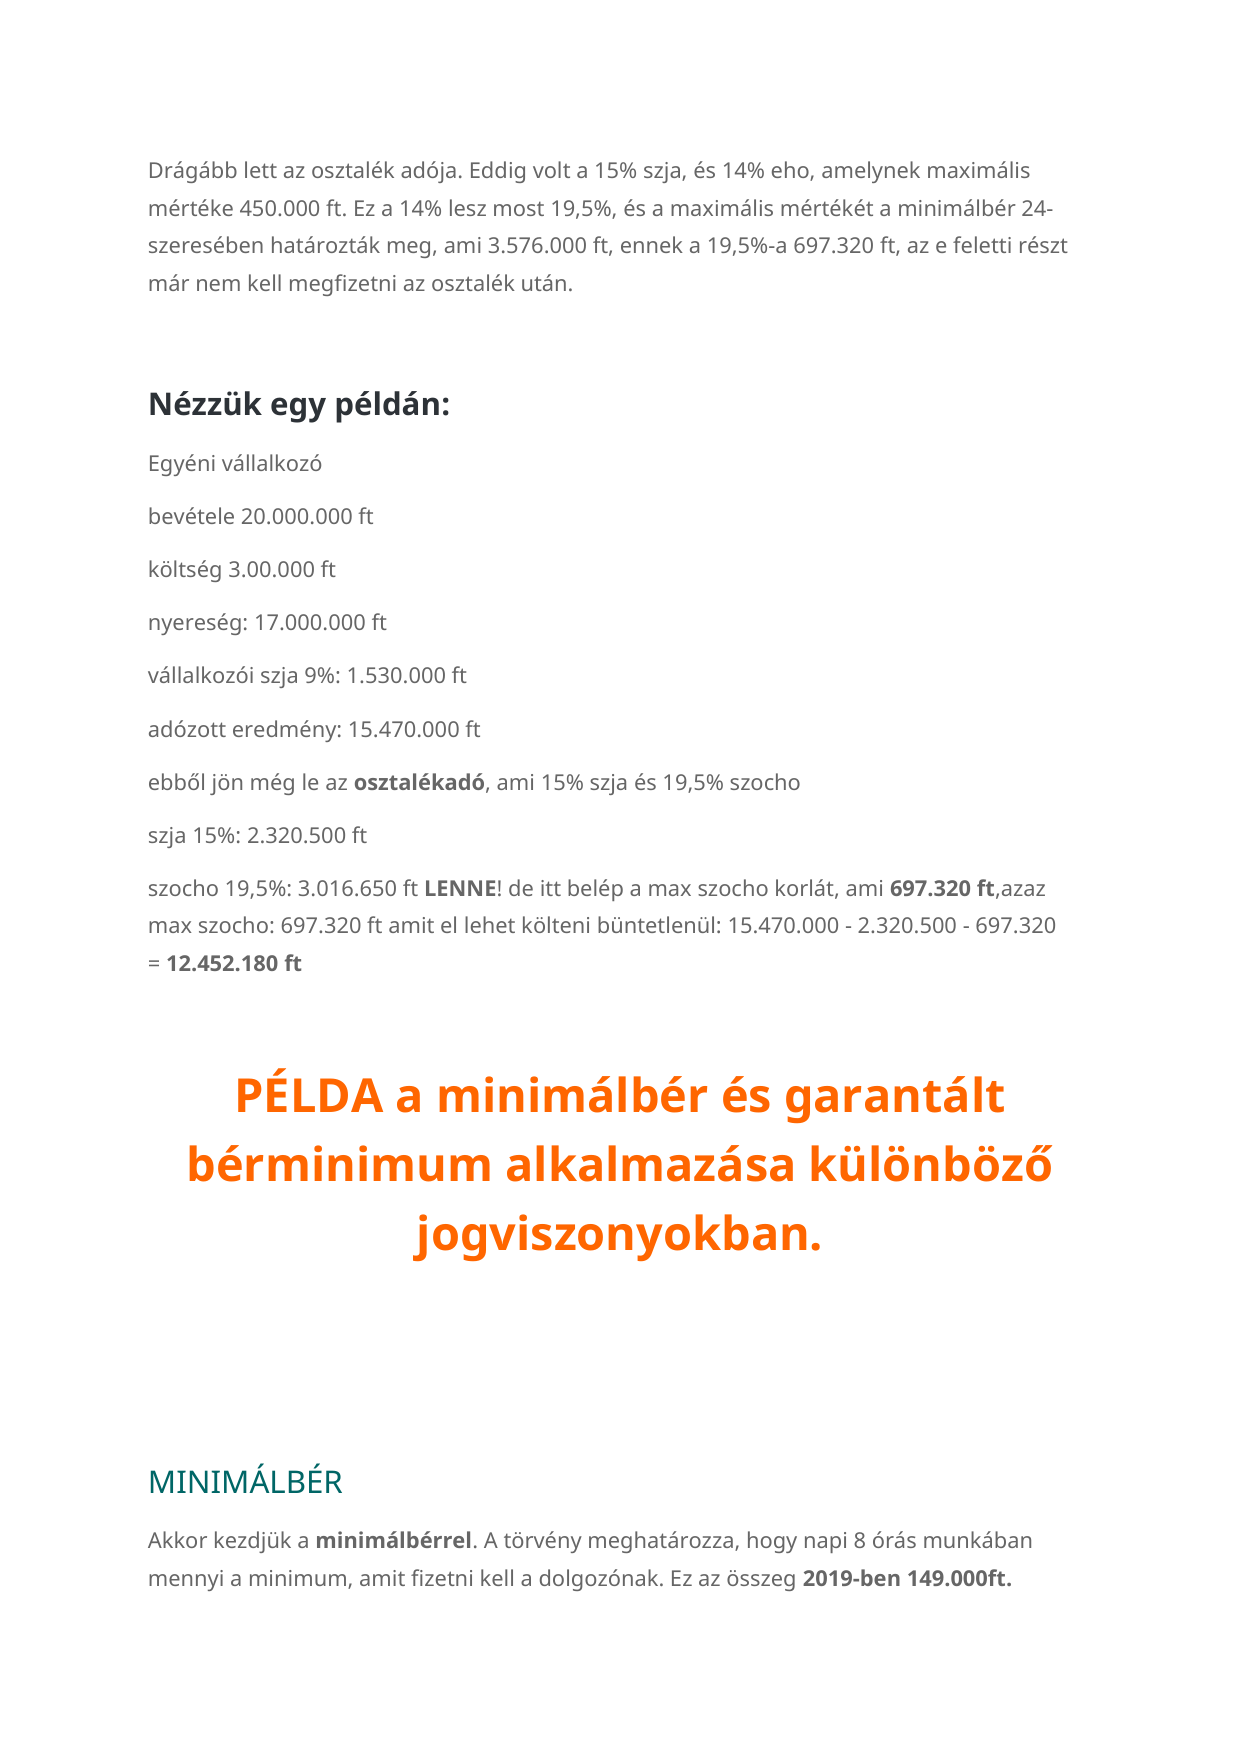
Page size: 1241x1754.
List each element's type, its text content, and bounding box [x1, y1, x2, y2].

subtitle MINIMÁLBÉR [148, 1459, 1093, 1502]
text szja 15%: 2.320.500 ft [148, 812, 1093, 849]
text nyereség: 17.000.000 ft [148, 599, 1093, 637]
text vállalkozói szja 9%: 1.530.000 ft [148, 653, 1093, 690]
text költség 3.00.000 ft [148, 546, 1093, 584]
subtitle PÉLDA a minimálbér és garantált bérminimum alkalmazása különböző jogviszonyokban. [148, 1062, 1093, 1264]
text bevétele 20.000.000 ft [148, 493, 1093, 531]
subtitle Nézzük egy példán: [148, 382, 1093, 424]
text Drágább lett az osztalék adója. Eddig volt a 15% szja, és 14% eho, amelynek maximális mértéke 450.000 ft. Ez a 14% lesz most 19,5%, és a maximális mértékét a minimálbér 24-szeresében határozták meg, ami 3.576.000 ft, ennek a 19,5%-a 697.320 ft, az e feletti részt már nem kell megfizetni az osztalék után. [148, 148, 1093, 298]
text Akkor kezdjük a minimálbérrel. A törvény meghatározza, hogy napi 8 órás munkában mennyi a minimum, amit fizetni kell a dolgozónak. Ez az összeg 2019-ben 149.000ft. [148, 1518, 1093, 1593]
text adózott eredmény: 15.470.000 ft [148, 706, 1093, 743]
text szocho 19,5%: 3.016.650 ft LENNE! de itt belép a max szocho korlát, ami 697.320 ft,azaz max szocho: 697.320 ft amit el lehet költeni büntetlenül: 15.470.000 - 2.320.500 - 697.320 = 12.452.180 ft [148, 865, 1093, 978]
text ebből jön még le az osztalékadó, ami 15% szja és 19,5% szocho [148, 759, 1093, 796]
text Egyéni vállalkozó [148, 440, 1093, 478]
